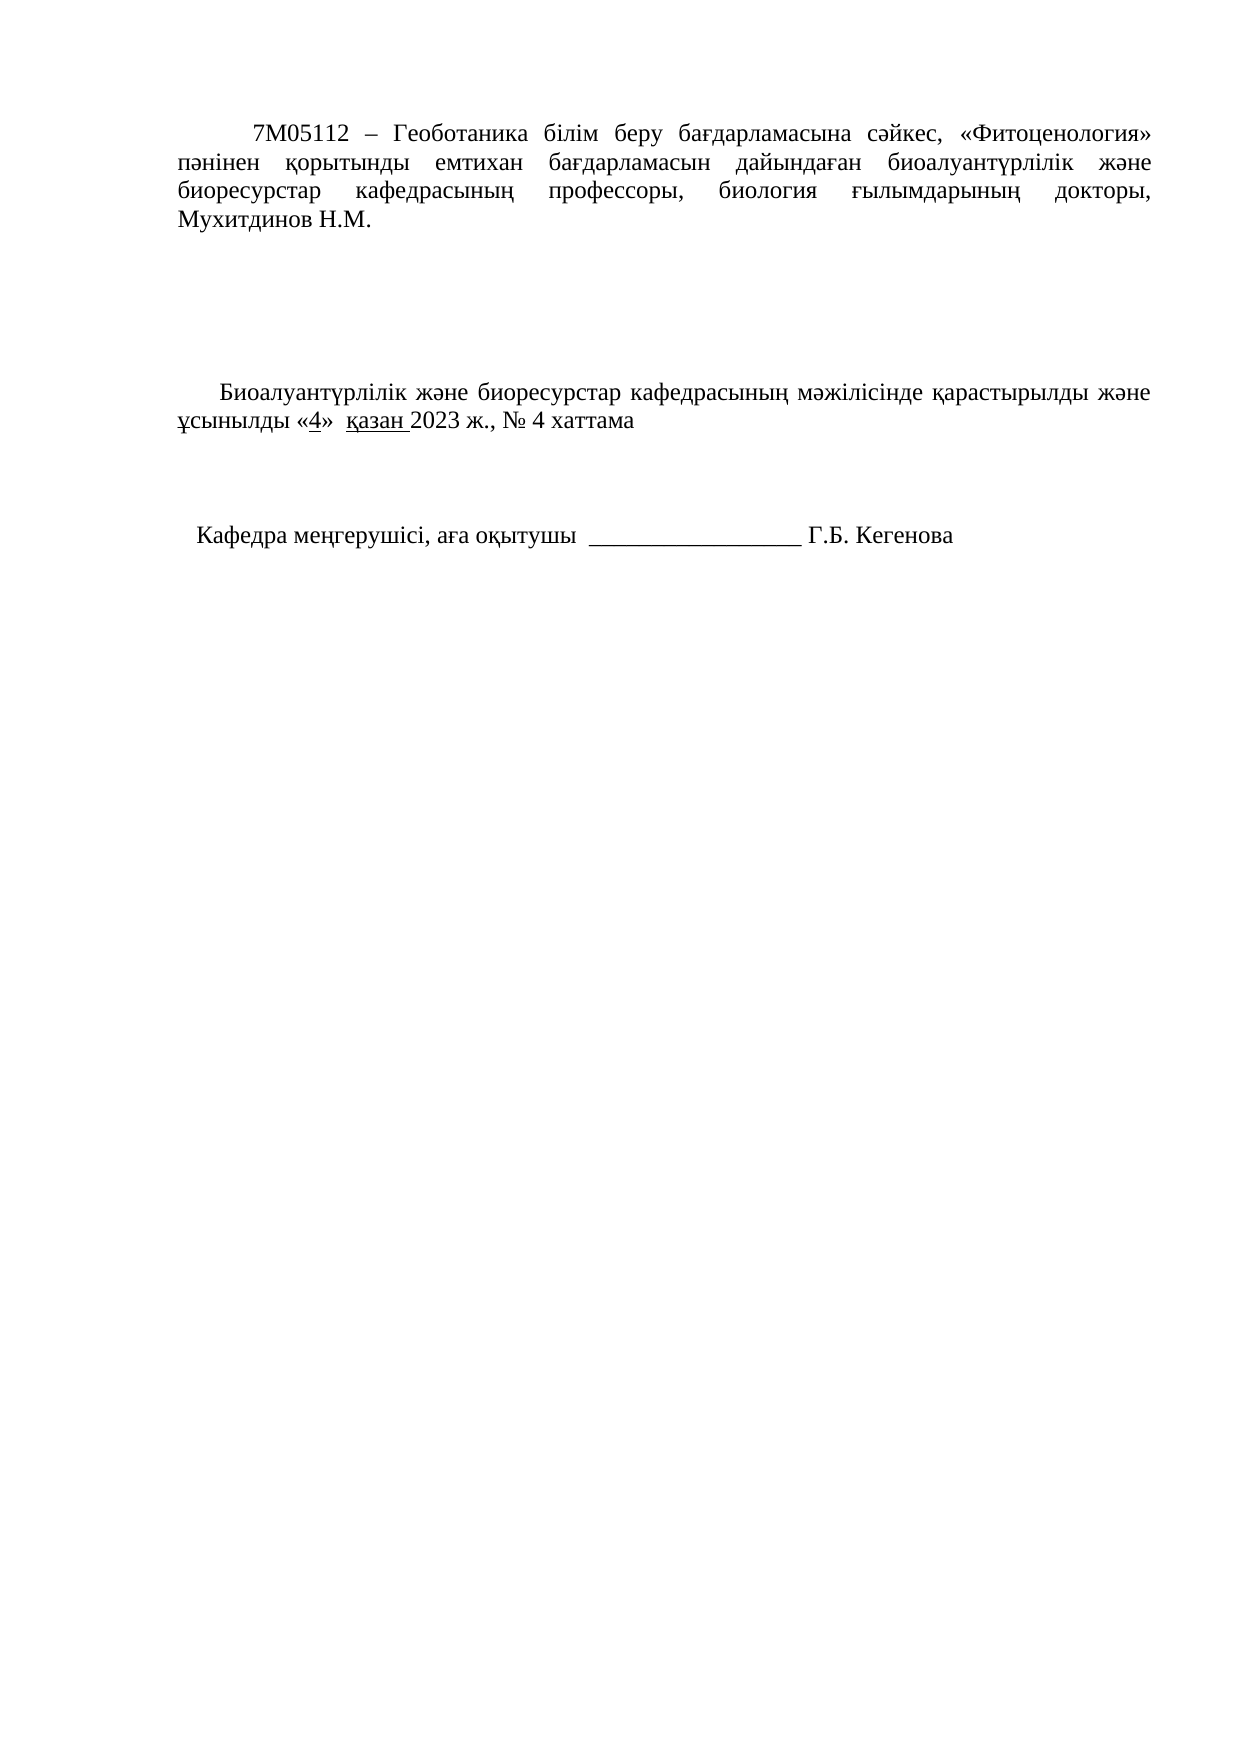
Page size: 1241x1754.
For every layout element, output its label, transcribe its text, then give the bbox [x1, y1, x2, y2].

text Кафедра меңгерушісі, аға оқытушы _________________ Г.Б. Кегенова [177, 521, 1152, 549]
text 7М05112 – Геоботаника білім беру бағдарламасына сәйкес, «Фитоценология» пәнінен қорытынды емтихан бағдарламасын дайындаған биоалуантүрлілік және биоресурстар кафедрасының профессоры, биология ғылымдарының докторы, Мухитдинов Н.М. [177, 118, 1152, 233]
text Биоалуантүрлілік және биоресурстар кафедрасының мәжілісінде қарастырылды және ұсынылды «4» қазан 2023 ж., № 4 хаттама [177, 377, 1152, 434]
